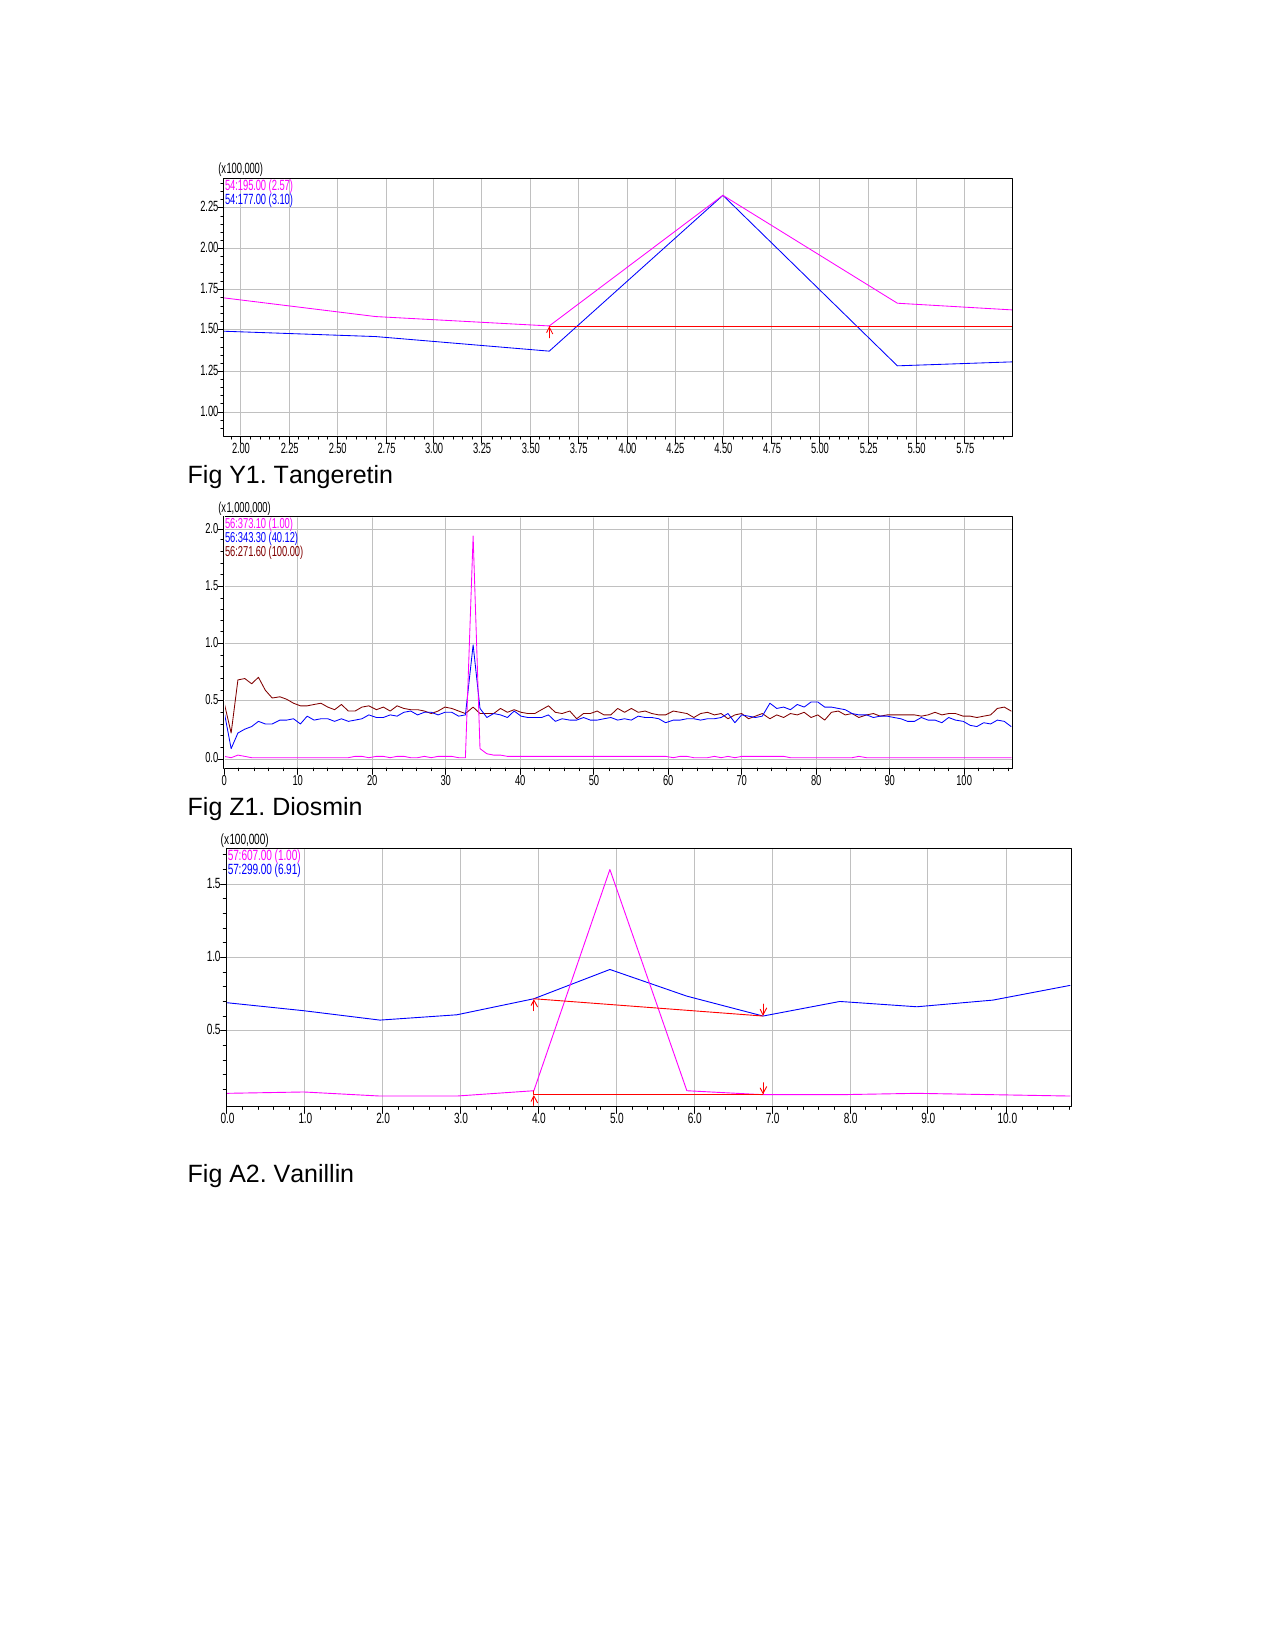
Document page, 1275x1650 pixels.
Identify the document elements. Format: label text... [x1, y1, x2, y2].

text Fig Y1. Tangeretin [187, 461, 1087, 489]
text Fig Z1. Diosmin [187, 791, 1087, 820]
text Fig A2. Vanillin [187, 1159, 1087, 1188]
